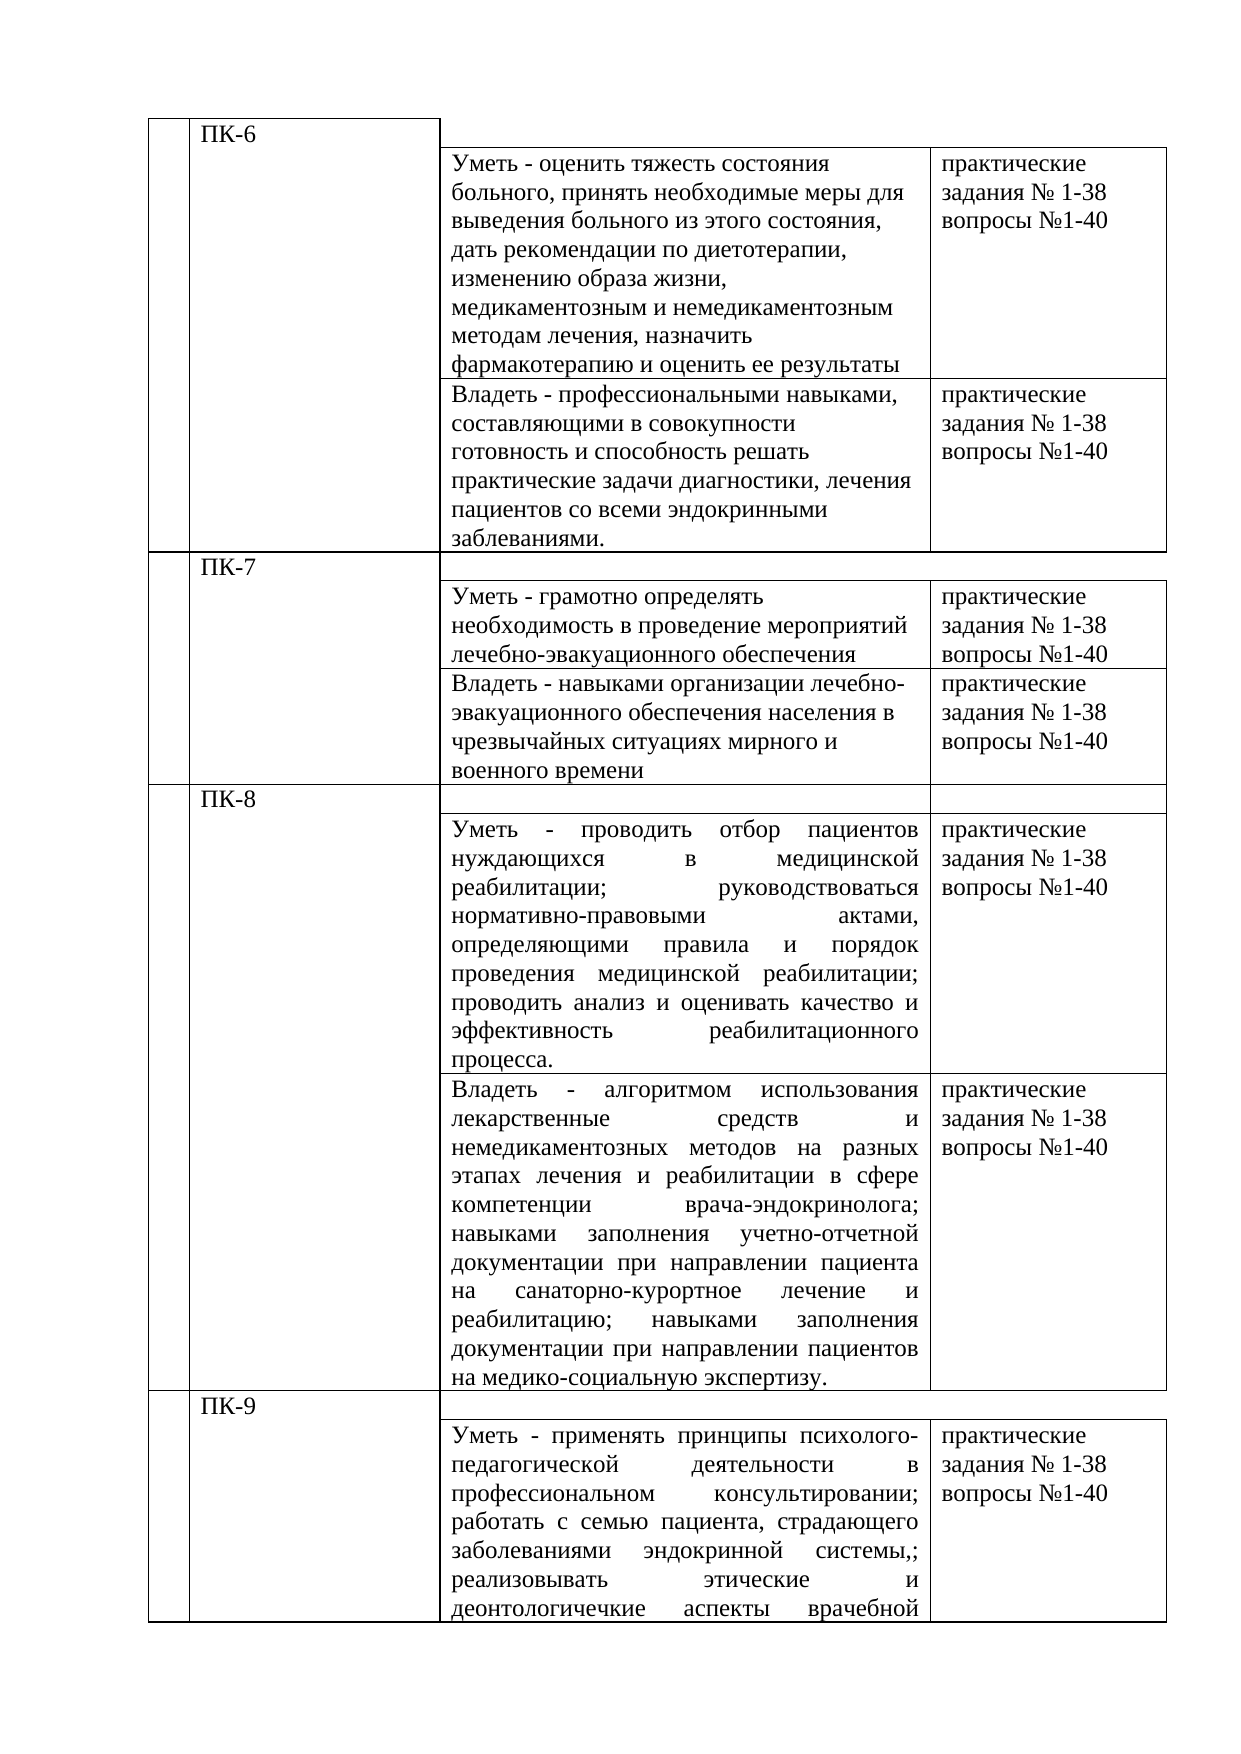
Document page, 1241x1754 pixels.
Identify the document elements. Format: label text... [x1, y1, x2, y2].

table_cell практические задания № 1-38 вопросы №1-40 [931, 669, 1166, 783]
table_cell ПК-7 [190, 553, 439, 783]
table_cell практические задания № 1-38 вопросы №1-40 [931, 379, 1166, 551]
table_cell практические задания № 1-38 вопросы №1-40 [931, 581, 1166, 667]
table_cell практические задания № 1-38 вопросы №1-40 [931, 814, 1166, 1073]
table_cell Уметь - грамотно определять необходимость в проведение мероприятий лечебно-эвакуационного обеспечения [441, 581, 930, 667]
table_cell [441, 1420, 930, 1621]
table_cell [931, 1420, 1166, 1621]
table_cell [149, 1391, 189, 1621]
table_cell [149, 553, 189, 783]
table_cell [149, 119, 189, 551]
table_cell Владеть - профессиональными навыками, составляющими в совокупности готовность и способность решать практические задачи диагностики, лечения пациентов со всеми эндокринными заблеваниями. [441, 379, 930, 551]
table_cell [931, 148, 1166, 378]
table_cell Уметь - проводить отбор пациентов нуждающихся в медицинской реабилитации; руководствоваться нормативно-правовыми актами, определяющими правила и порядок проведения медицинской реабилитации; проводить анализ и оценивать качество и эффективность реабилитационного процесса. [441, 814, 930, 1073]
table_cell [441, 785, 930, 813]
table_cell практические задания № 1-38 вопросы №1-40 [931, 1074, 1166, 1390]
table_cell Владеть - алгоритмом использования лекарственные средств и немедикаментозных методов на разных этапах лечения и реабилитации в сфере компетенции врача-эндокринолога; навыками заполнения учетно-отчетной документации при направлении пациента на санаторно-курортное лечение и реабилитацию; навыками заполнения документации при направлении пациентов на медико-социальную экспертизу. [441, 1074, 930, 1390]
table_cell Уметь - оценить тяжесть состояния больного, принять необходимые меры для выведения больного из этого состояния, дать рекомендации по диетотерапии, изменению образа жизни, медикаментозным и немедикаментозным методам лечения, назначить фармакотерапию и оценить ее результаты [441, 148, 930, 378]
table_cell [149, 785, 189, 1390]
table_cell Владеть - навыками организации лечебно-эвакуационного обеспечения населения в чрезвычайных ситуациях мирного и военного времени [441, 669, 930, 783]
table_cell ПК-9 [190, 1391, 439, 1621]
table_cell [931, 785, 1166, 813]
table_cell ПК-6 [190, 119, 439, 551]
table_cell ПК-8 [190, 785, 439, 1390]
